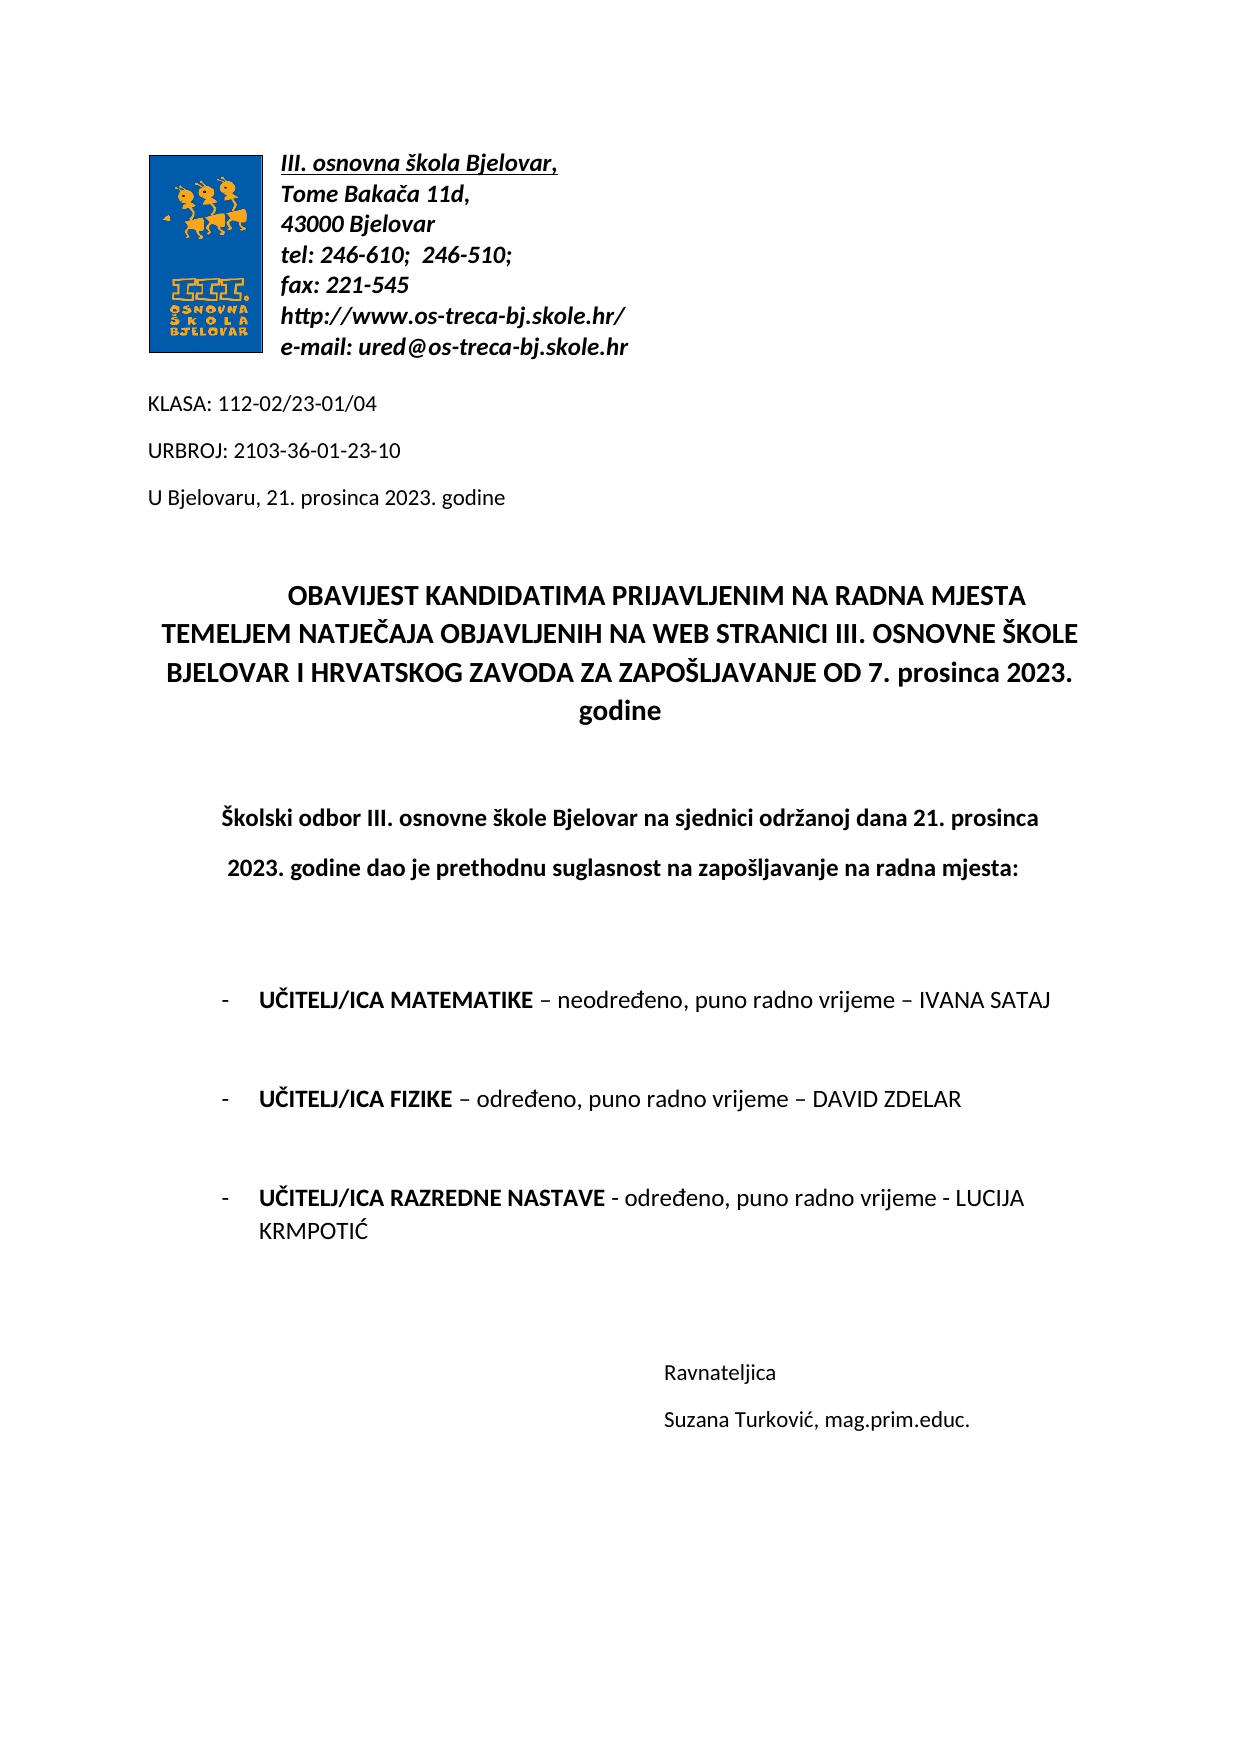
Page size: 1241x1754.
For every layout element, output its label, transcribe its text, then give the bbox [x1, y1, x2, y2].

text URBROJ: 2103-36-01-23-10 [148, 436, 1093, 464]
text Suzana Turković, mag.prim.educ. [148, 1405, 1093, 1433]
text fax: 221-545 [263, 270, 1093, 300]
text Školski odbor III. osnovne škole Bjelovar na sjednici održanoj dana 21. prosinca [148, 802, 1093, 833]
text U Bjelovaru, 21. prosinca 2023. godine [148, 483, 1093, 511]
list UČITELJ/ICA FIZIKE – određeno, puno radno vrijeme – DAVID ZDELAR [221, 1083, 1093, 1113]
text Tome Bakača 11d, [263, 178, 1093, 209]
text Ravnateljica [148, 1358, 1093, 1386]
text KLASA: 112-02/23-01/04 [148, 389, 1093, 417]
text http://www.os-treca-bj.skole.hr/ [263, 300, 1093, 331]
text e-mail: ured@os-treca-bj.skole.hr [148, 331, 1093, 361]
list UČITELJ/ICA RAZREDNE NASTAVE - određeno, puno radno vrijeme - LUCIJA KRMPOTIĆ [221, 1182, 1093, 1245]
list UČITELJ/ICA MATEMATIKE – neodređeno, puno radno vrijeme – IVANA SATAJ [221, 984, 1093, 1014]
text 43000 Bjelovar [263, 209, 1093, 239]
text III. osnovna škola Bjelovar, [148, 148, 1093, 178]
text tel: 246-610; 246-510; [263, 239, 1093, 270]
text OBAVIJEST KANDIDATIMA PRIJAVLJENIM NA RADNA MJESTA TEMELJEM NATJEČAJA OBJAVLJENIH NA WEB STRANICI III. OSNOVNE ŠKOLE BJELOVAR I HRVATSKOG ZAVODA ZA ZAPOŠLJAVANJE OD 7. prosinca 2023. godine [148, 577, 1093, 728]
picture [150, 156, 262, 352]
text 2023. godine dao je prethodnu suglasnost na zapošljavanje na radna mjesta: [148, 852, 1093, 882]
